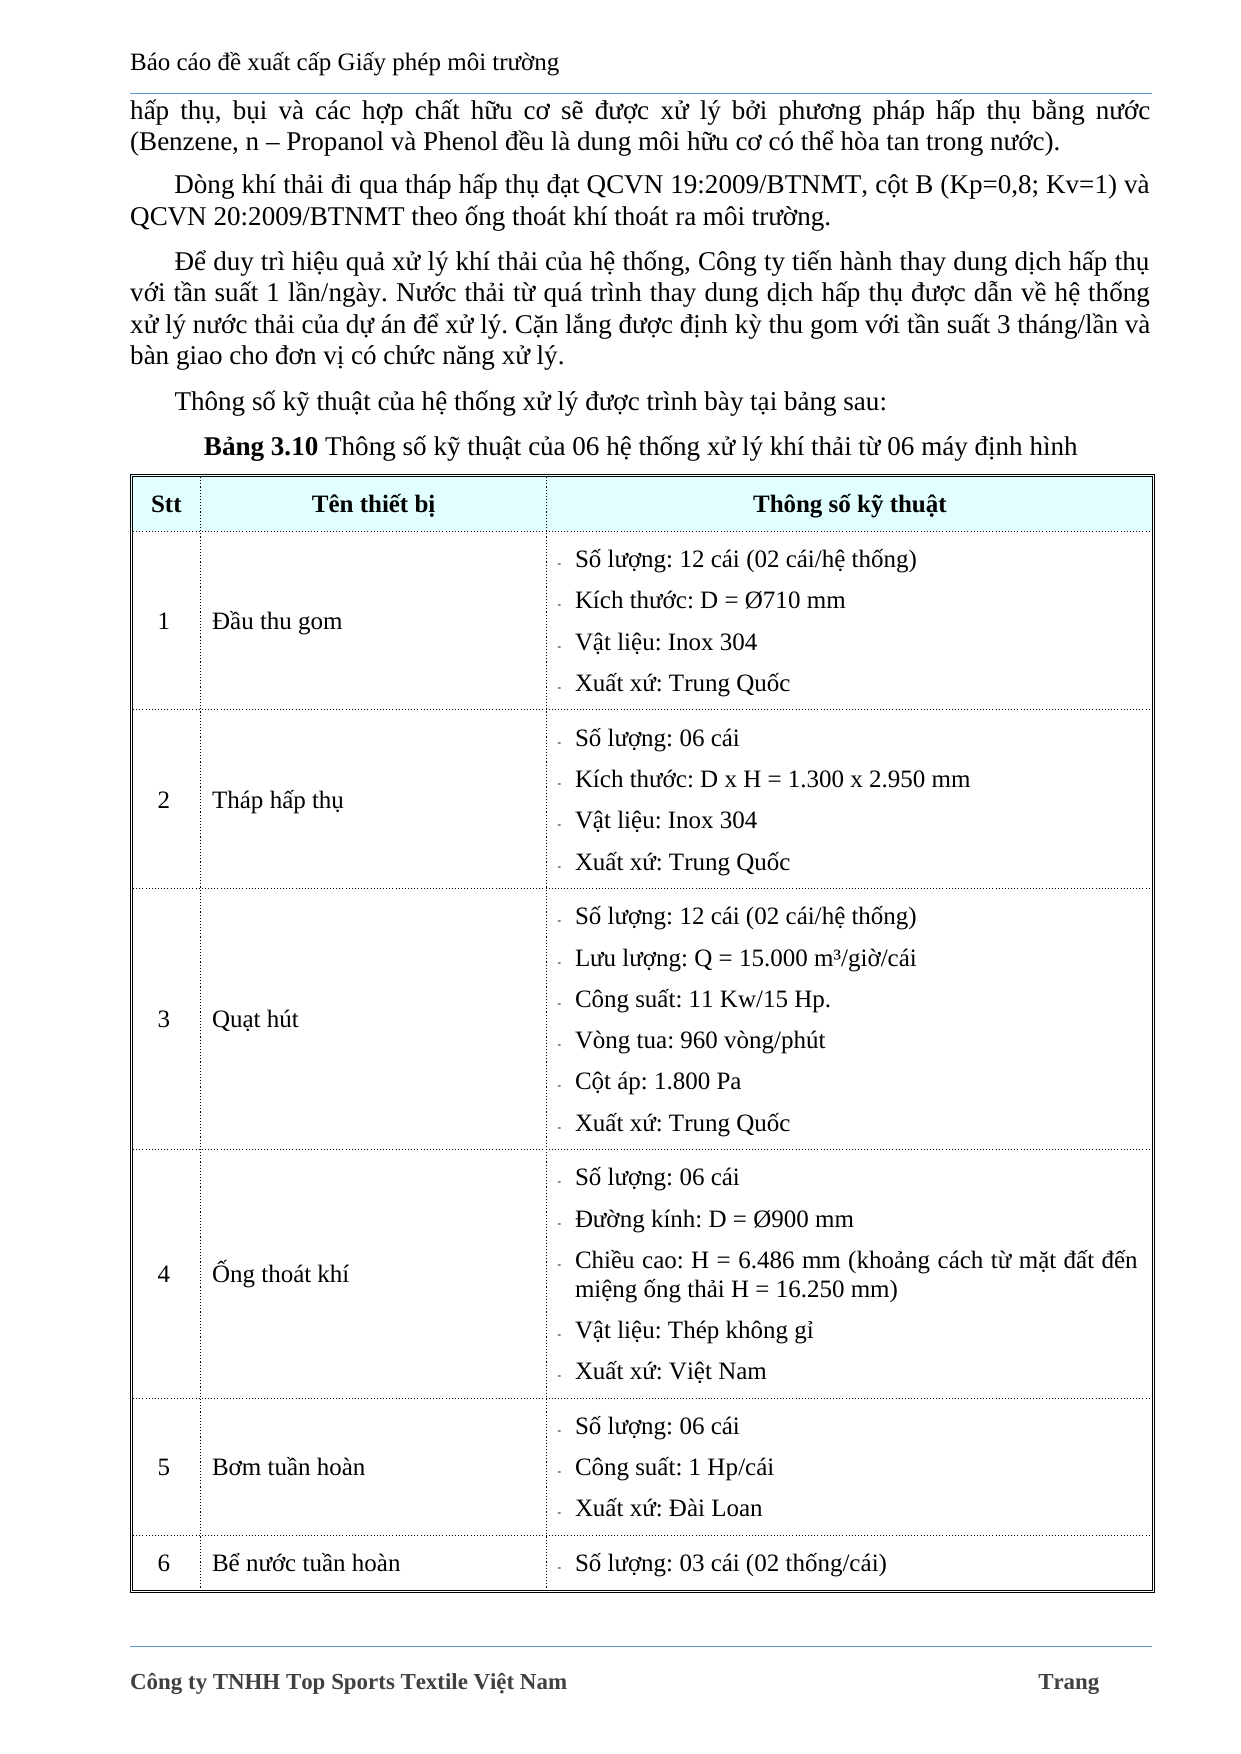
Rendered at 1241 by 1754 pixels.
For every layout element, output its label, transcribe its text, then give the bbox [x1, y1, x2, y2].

text Bảng 3.10 Thông số kỹ thuật của 06 hệ thống xử lý khí thải từ 06 máy định hình [130, 430, 1152, 461]
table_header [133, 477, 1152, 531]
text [130, 94, 1152, 156]
text Để duy trì hiệu quả xử lý khí thải của hệ thống, Công ty tiến hành thay dung dịch hấp thụ với tần suất 1 lần/ngày. Nước thải từ quá trình thay dung dịch hấp thụ được dẫn về hệ thống xử lý nước thải của dự án để xử lý. Cặn lắng được định kỳ thu gom với tần suất 3 tháng/lần và bàn giao cho đơn vị có chức năng xử lý. [130, 245, 1152, 370]
text Thông số kỹ thuật của hệ thống xử lý được trình bày tại bảng sau: [130, 384, 1152, 416]
text Dòng khí thải đi qua tháp hấp thụ đạt QCVN 19:2009/BTNMT, cột B (Kp=0,8; Kv=1) và QCVN 20:2009/BTNMT theo ống thoát khí thoát ra môi trường. [130, 168, 1152, 231]
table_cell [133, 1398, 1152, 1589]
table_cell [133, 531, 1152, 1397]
